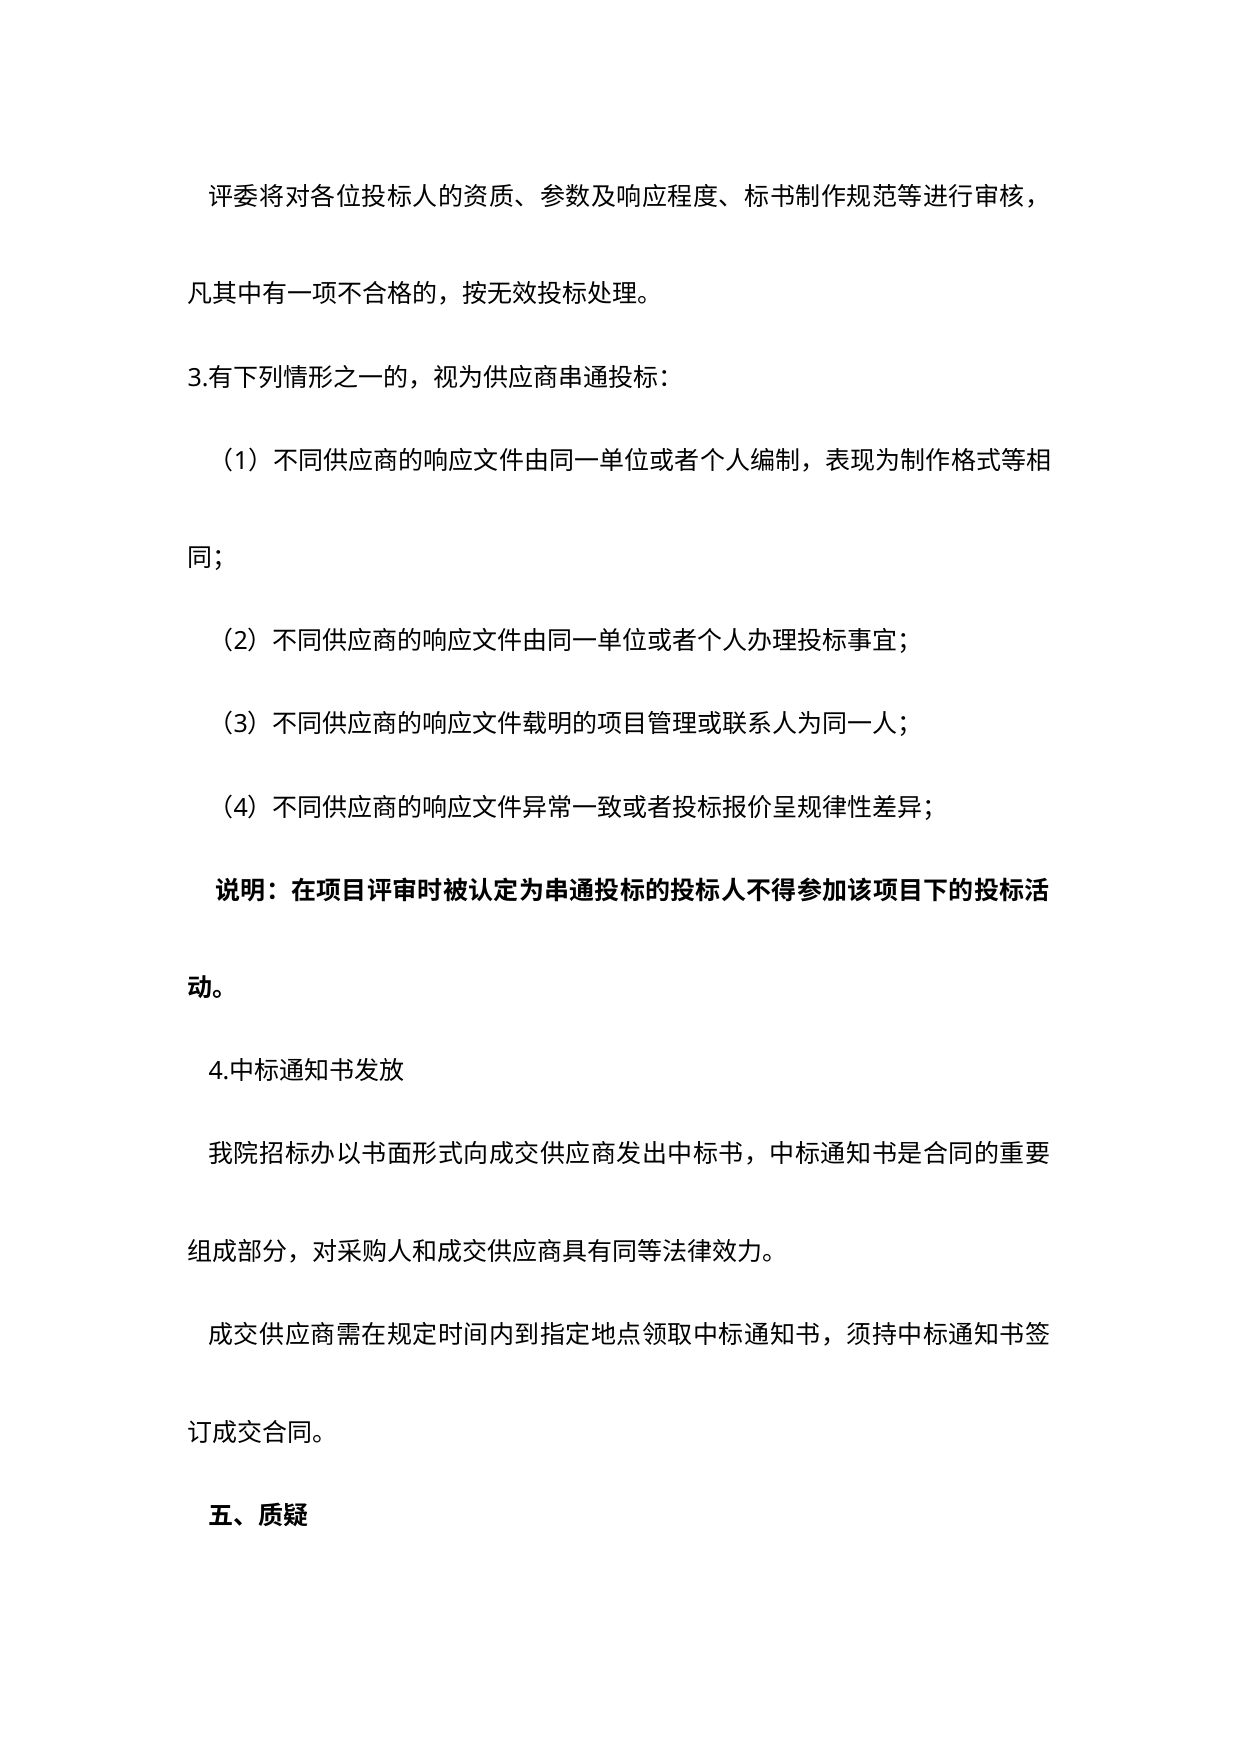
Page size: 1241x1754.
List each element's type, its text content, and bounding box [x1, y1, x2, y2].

list （1）不同供应商的响应文件由同一单位或者个人编制，表现为制作格式等相同； [187, 426, 1053, 588]
list （4）不同供应商的响应文件异常一致或者投标报价呈规律性差异； [187, 773, 1053, 838]
list 3.有下列情形之一的，视为供应商串通投标： [187, 343, 1053, 408]
list 评委将对各位投标人的资质、参数及响应程度、标书制作规范等进行审核，凡其中有一项不合格的，按无效投标处理。 [187, 162, 1053, 324]
list （3）不同供应商的响应文件载明的项目管理或联系人为同一人； [187, 689, 1053, 754]
list 成交供应商需在规定时间内到指定地点领取中标通知书，须持中标通知书签订成交合同。 [187, 1300, 1053, 1463]
list 4.中标通知书发放 [187, 1036, 1053, 1101]
list 我院招标办以书面形式向成交供应商发出中标书，中标通知书是合同的重要组成部分，对采购人和成交供应商具有同等法律效力。 [187, 1119, 1053, 1282]
list 说明：在项目评审时被认定为串通投标的投标人不得参加该项目下的投标活动。 [187, 856, 1053, 1018]
list 五、质疑 [187, 1481, 1053, 1546]
list （2）不同供应商的响应文件由同一单位或者个人办理投标事宜； [187, 606, 1053, 671]
